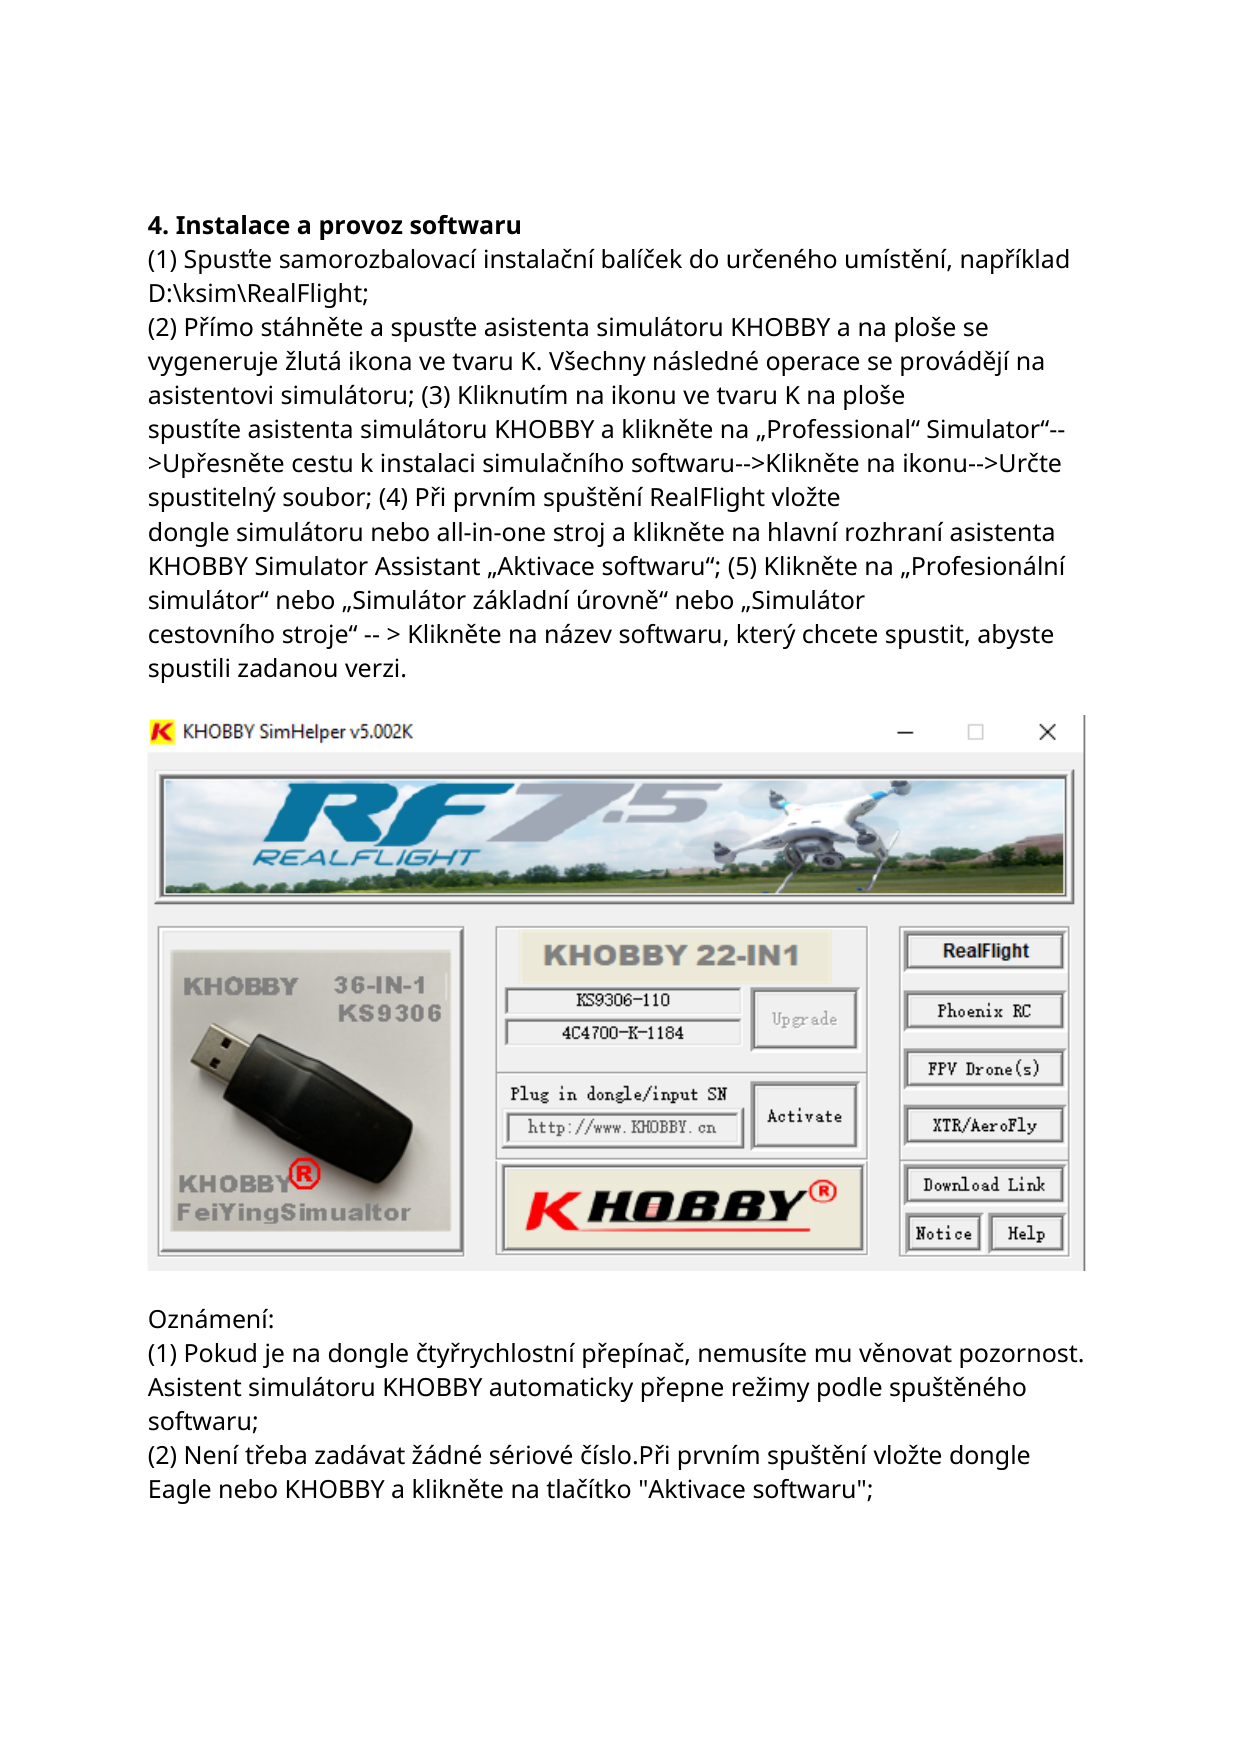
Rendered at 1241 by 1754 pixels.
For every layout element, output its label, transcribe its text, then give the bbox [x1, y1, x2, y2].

text spustíte asistenta simulátoru KHOBBY a klikněte na „Professional“ Simulator“-->Upřesněte cestu k instalaci simulačního softwaru-->Klikněte na ikonu-->Určte spustitelný soubor; (4) Při prvním spuštění RealFlight vložte [148, 412, 1093, 514]
text (1) Pokud je na dongle čtyřrychlostní přepínač, nemusíte mu věnovat pozornost. Asistent simulátoru KHOBBY automaticky přepne režimy podle spuštěného softwaru; [148, 1336, 1093, 1438]
text Oznámení: [148, 1302, 1093, 1336]
text (2) Přímo stáhněte a spusťte asistenta simulátoru KHOBBY a na ploše se vygeneruje žlutá ikona ve tvaru K. Všechny následné operace se provádějí na asistentovi simulátoru; (3) Kliknutím na ikonu ve tvaru K na ploše [148, 310, 1093, 412]
text dongle simulátoru nebo all-in-one stroj a klikněte na hlavní rozhraní asistenta KHOBBY Simulator Assistant „Aktivace softwaru“; (5) Klikněte na „Profesionální simulátor“ nebo „Simulátor základní úrovně“ nebo „Simulátor [148, 514, 1093, 616]
text cestovního stroje“ -- > Klikněte na název softwaru, který chcete spustit, abyste spustili zadanou verzi. [148, 616, 1093, 684]
text (2) Není třeba zadávat žádné sériové číslo.Při prvním spuštění vložte dongle Eagle nebo KHOBBY a klikněte na tlačítko "Aktivace softwaru"; [148, 1438, 1093, 1506]
text (1) Spusťte samorozbalovací instalační balíček do určeného umístění, například D:\ksim\RealFlight; [148, 242, 1093, 310]
text 4. Instalace a provoz softwaru [148, 208, 1093, 242]
picture [147, 715, 1087, 1271]
